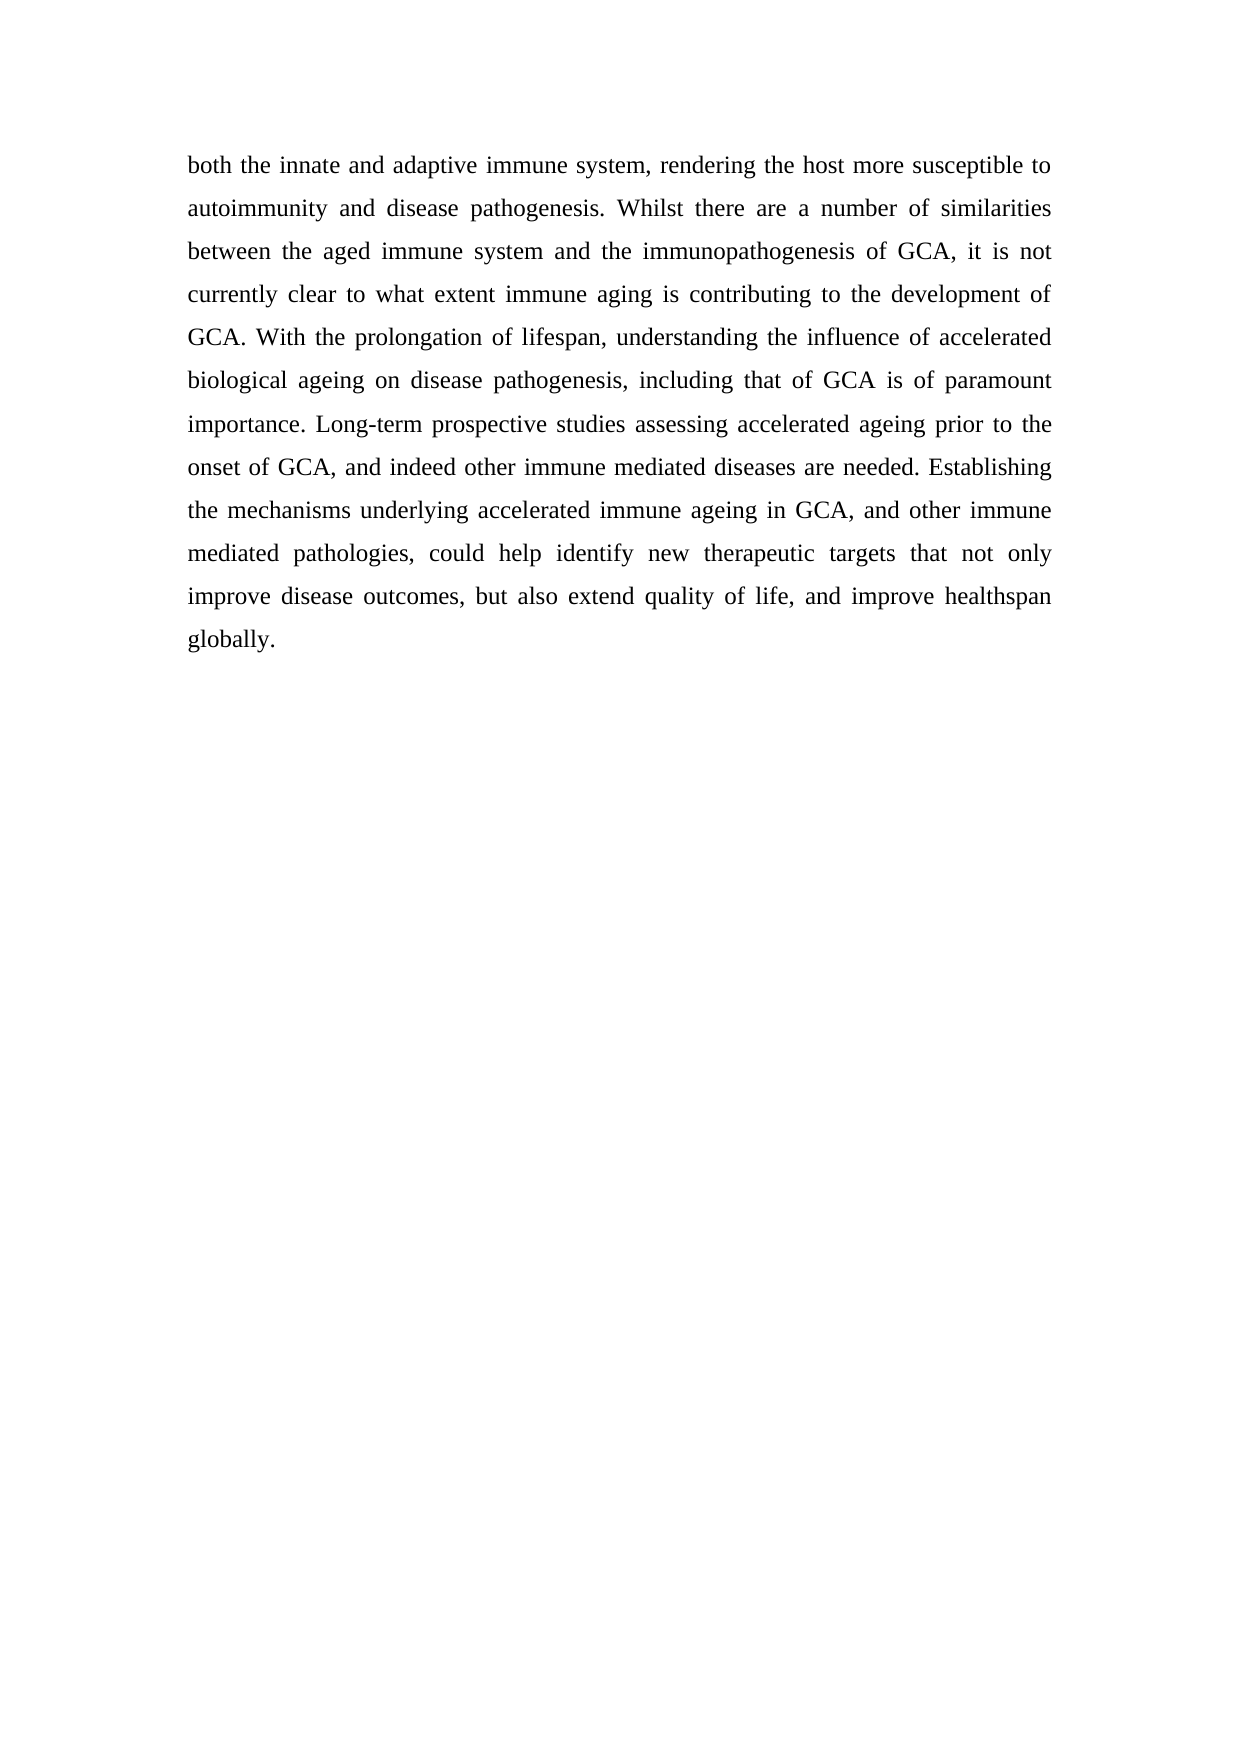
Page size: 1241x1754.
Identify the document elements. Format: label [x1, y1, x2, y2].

text [187, 150, 1053, 653]
